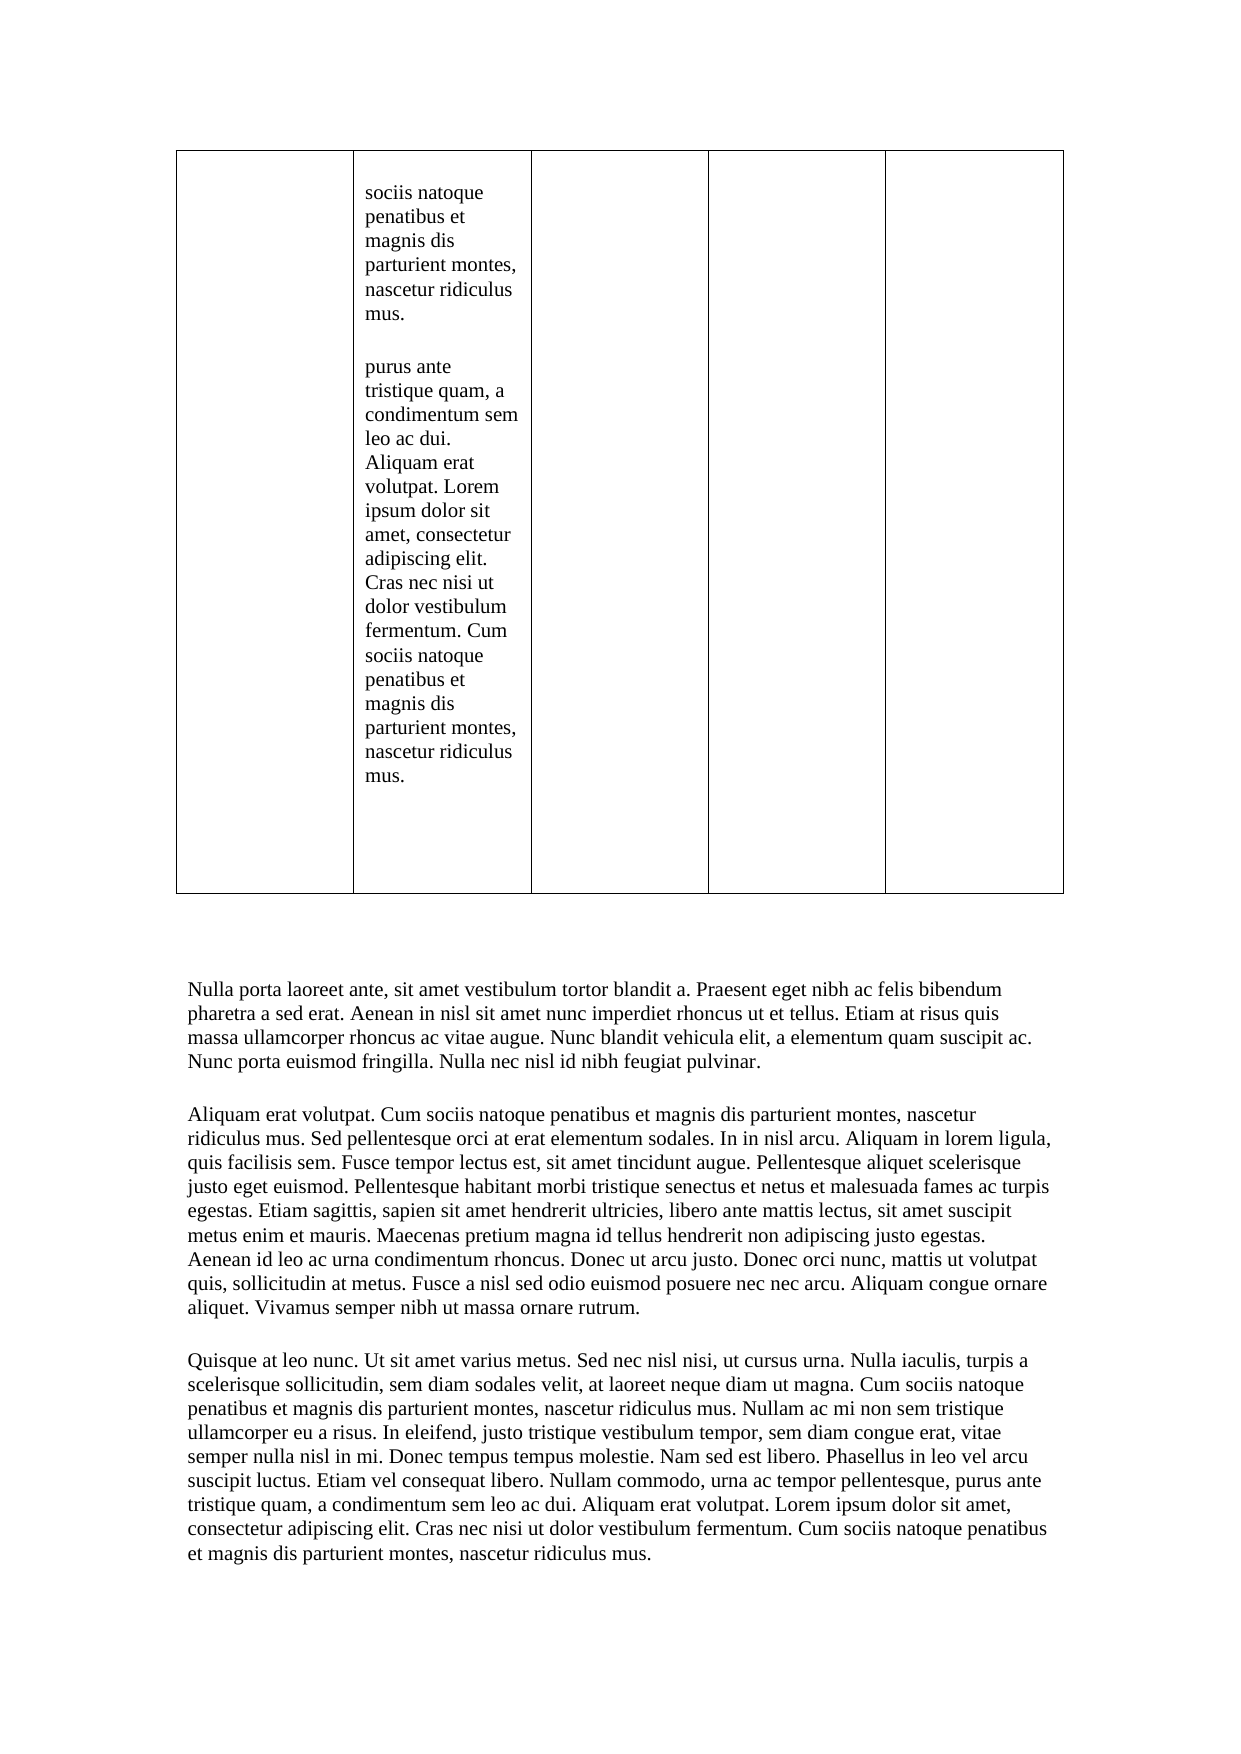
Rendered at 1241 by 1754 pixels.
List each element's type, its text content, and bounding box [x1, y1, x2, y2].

table_cell [886, 151, 1063, 893]
text Nulla porta laoreet ante, sit amet vestibulum tortor blandit a. Praesent eget nibh ac felis bibendum pharetra a sed erat. Aenean in nisl sit amet nunc imperdiet rhoncus ut et tellus. Etiam at risus quis massa ullamcorper rhoncus ac vitae augue. Nunc blandit vehicula elit, a elementum quam suscipit ac. Nunc porta euismod fringilla. Nulla nec nisl id nibh feugiat pulvinar. [187, 977, 1053, 1073]
text Quisque at leo nunc. Ut sit amet varius metus. Sed nec nisl nisi, ut cursus urna. Nulla iaculis, turpis a scelerisque sollicitudin, sem diam sodales velit, at laoreet neque diam ut magna. Cum sociis natoque penatibus et magnis dis parturient montes, nascetur ridiculus mus. Nullam ac mi non sem tristique ullamcorper eu a risus. In eleifend, justo tristique vestibulum tempor, sem diam congue erat, vitae semper nulla nisl in mi. Donec tempus tempus molestie. Nam sed est libero. Phasellus in leo vel arcu suscipit luctus. Etiam vel consequat libero. Nullam commodo, urna ac tempor pellentesque, purus ante tristique quam, a condimentum sem leo ac dui. Aliquam erat volutpat. Lorem ipsum dolor sit amet, consectetur adipiscing elit. Cras nec nisi ut dolor vestibulum fermentum. Cum sociis natoque penatibus et magnis dis parturient montes, nascetur ridiculus mus. [187, 1348, 1053, 1564]
text Aliquam erat volutpat. Cum sociis natoque penatibus et magnis dis parturient montes, nascetur ridiculus mus. Sed pellentesque orci at erat elementum sodales. In in nisl arcu. Aliquam in lorem ligula, quis facilisis sem. Fusce tempor lectus est, sit amet tincidunt augue. Pellentesque aliquet scelerisque justo eget euismod. Pellentesque habitant morbi tristique senectus et netus et malesuada fames ac turpis egestas. Etiam sagittis, sapien sit amet hendrerit ultricies, libero ante mattis lectus, sit amet suscipit metus enim et mauris. Maecenas pretium magna id tellus hendrerit non adipiscing justo egestas. Aenean id leo ac urna condimentum rhoncus. Donec ut arcu justo. Donec orci nunc, mattis ut volutpat quis, sollicitudin at metus. Fusce a nisl sed odio euismod posuere nec nec arcu. Aliquam congue ornare aliquet. Vivamus semper nibh ut massa ornare rutrum. [187, 1102, 1053, 1319]
table_cell [177, 151, 353, 893]
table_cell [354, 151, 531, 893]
table_cell [709, 151, 885, 893]
table_cell [532, 151, 708, 893]
